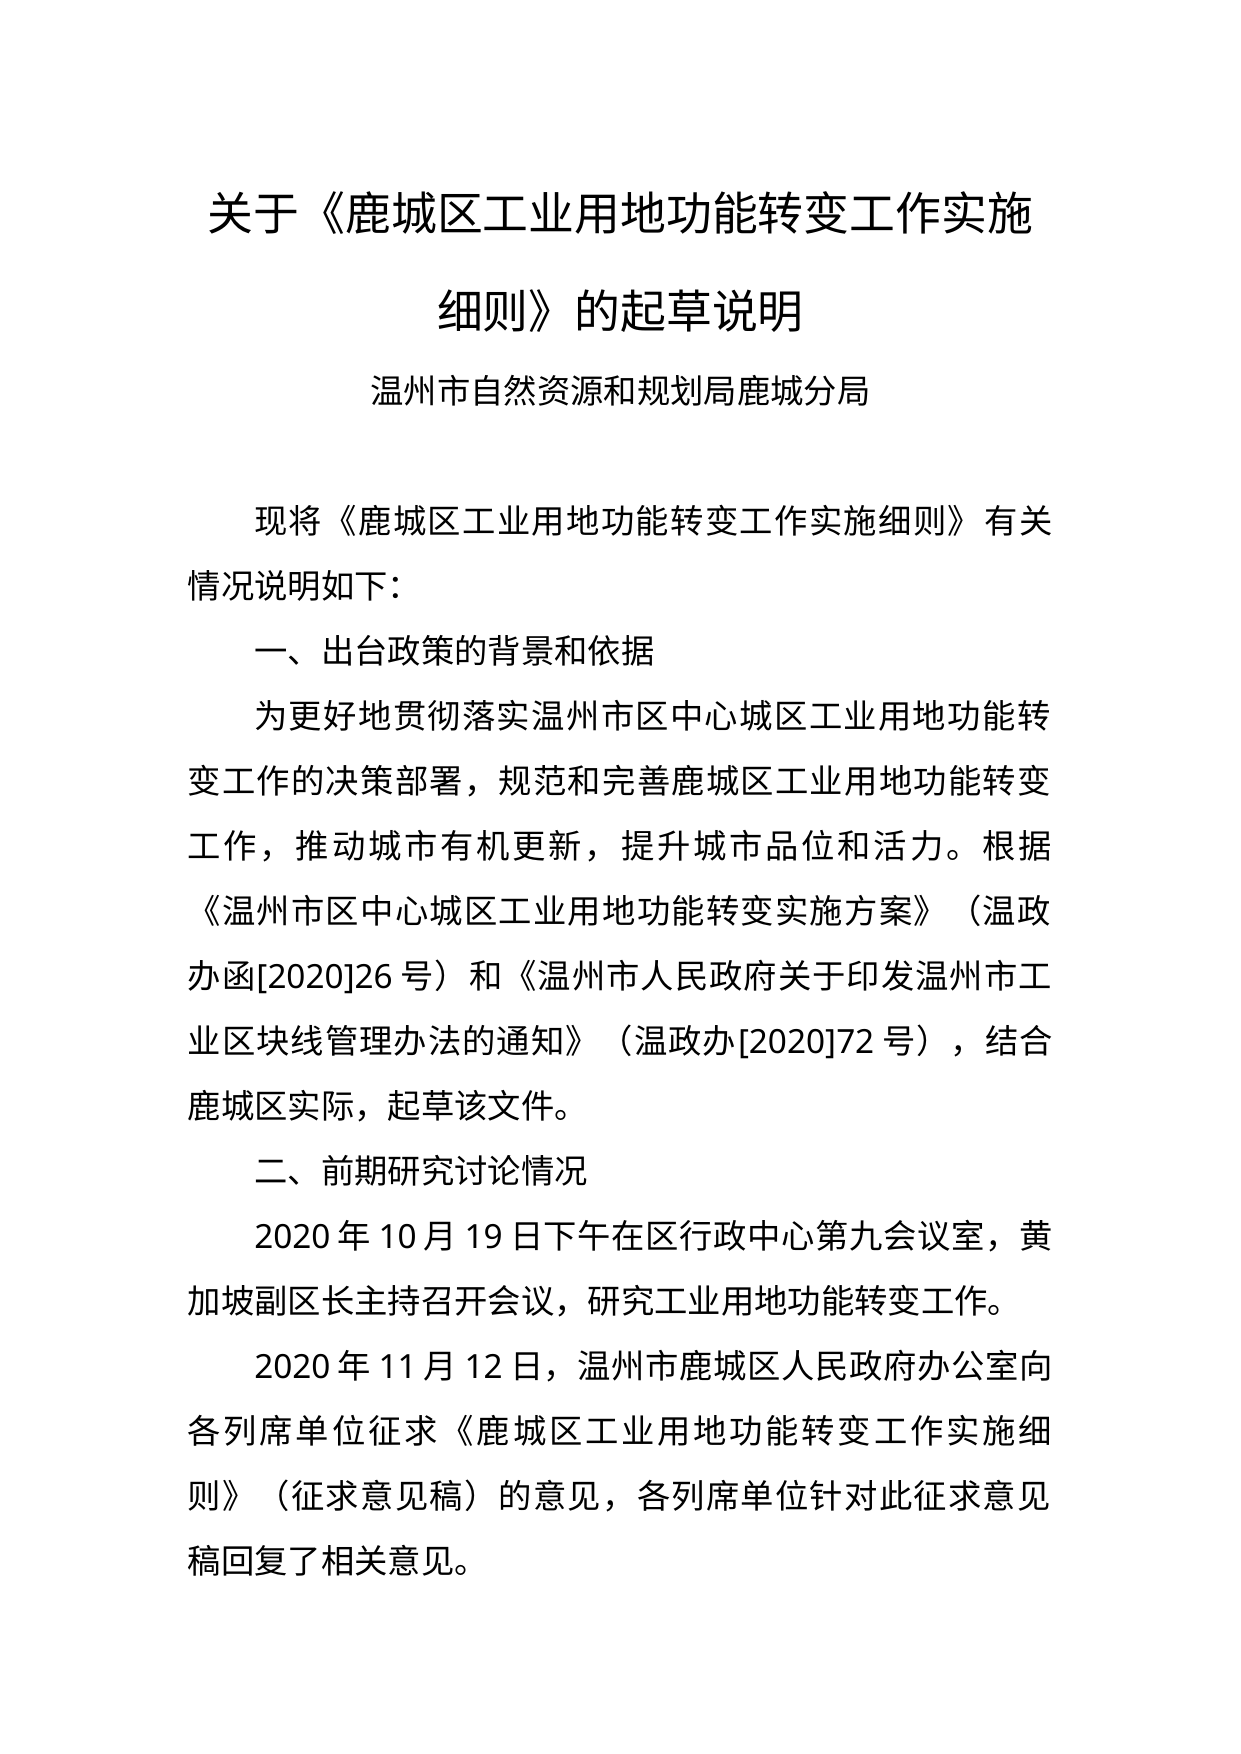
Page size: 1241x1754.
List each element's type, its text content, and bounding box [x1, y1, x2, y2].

text 2020年11月12日，温州市鹿城区人民政府办公室向各列席单位征求《鹿城区工业用地功能转变工作实施细则》（征求意见稿）的意见，各列席单位针对此征求意见稿回复了相关意见。 [187, 1332, 1053, 1592]
list 二、前期研究讨论情况 [187, 1137, 1053, 1202]
text 为更好地贯彻落实温州市区中心城区工业用地功能转变工作的决策部署，规范和完善鹿城区工业用地功能转变工作，推动城市有机更新，提升城市品位和活力。根据《温州市区中心城区工业用地功能转变实施方案》（温政办函[2020]26号）和《温州市人民政府关于印发温州市工业区块线管理办法的通知》（温政办[2020]72号），结合鹿城区实际，起草该文件。 [187, 682, 1053, 1137]
text 温州市自然资源和规划局鹿城分局 [187, 357, 1053, 422]
text 现将《鹿城区工业用地功能转变工作实施细则》有关情况说明如下： [187, 487, 1053, 617]
text 关于《鹿城区工业用地功能转变工作实施细则》的起草说明 [187, 162, 1053, 357]
text 2020年10月19日下午在区行政中心第九会议室，黄加坡副区长主持召开会议，研究工业用地功能转变工作。 [187, 1202, 1053, 1332]
text 一、出台政策的背景和依据 [187, 617, 1053, 682]
